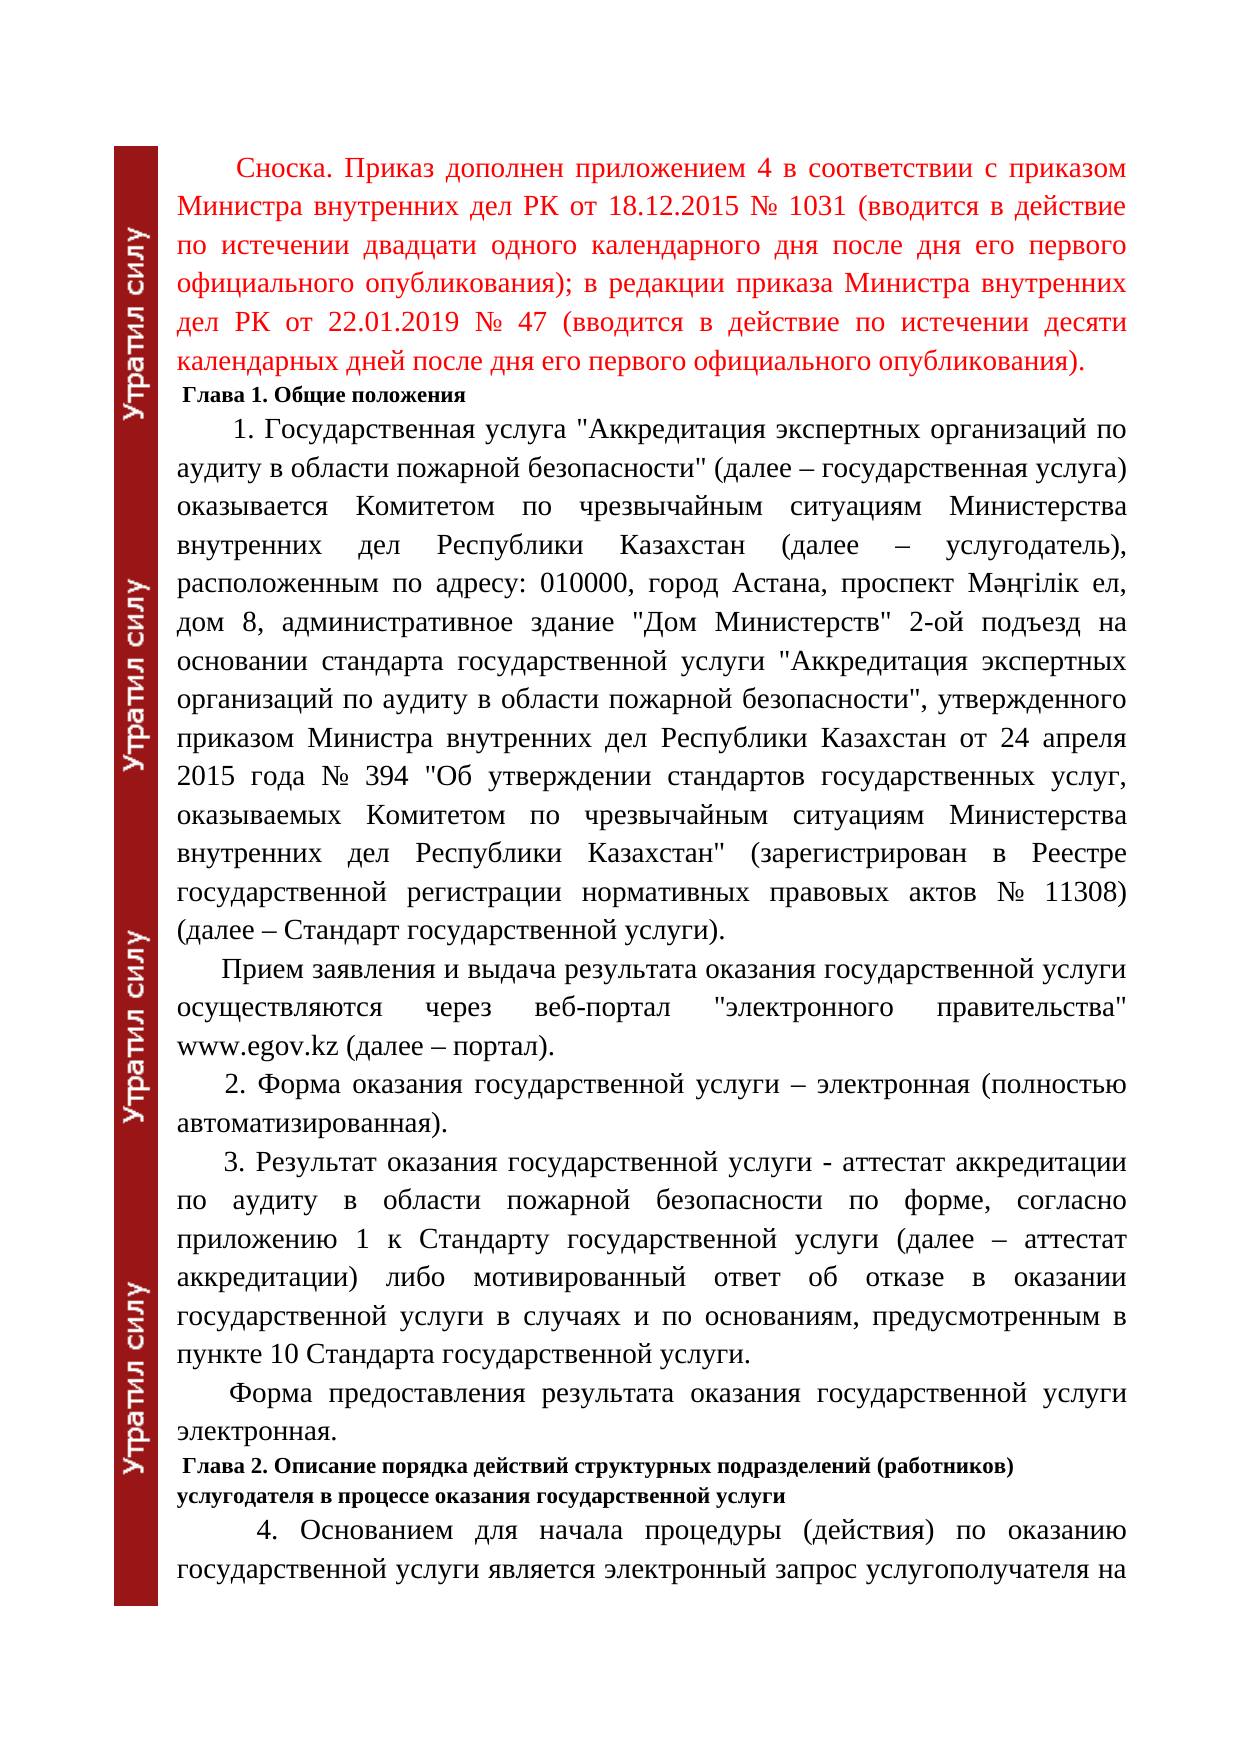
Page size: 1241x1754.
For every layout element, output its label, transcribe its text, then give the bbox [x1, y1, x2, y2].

text 3. Результат оказания государственной услуги - аттестат аккредитации по аудиту в области пожарной безопасности по форме, согласно приложению 1 к Стандарту государственной услуги (далее – аттестат аккредитации) либо мотивированный ответ об отказе в оказании государственной услуги в случаях и по основаниям, предусмотренным в пункте 10 Стандарта государственной услуги. [112, 1144, 1128, 1370]
text Форма предоставления результата оказания государственной услуги электронная. [112, 1375, 1128, 1447]
text Прием заявления и выдача результата оказания государственной услуги осуществляются через веб-портал "электронного правительства" www.egov.kz (далее – портал). [112, 951, 1128, 1062]
picture [114, 1584, 158, 1606]
text Глава 1. Общие положения [112, 381, 1128, 408]
picture [114, 146, 158, 150]
picture [114, 376, 158, 381]
picture [114, 946, 158, 951]
text 2. Форма оказания государственной услуги – электронная (полностью автоматизированная). [112, 1067, 1128, 1139]
picture [114, 1062, 158, 1067]
picture [114, 1447, 158, 1452]
text 1. Государственная услуга "Аккредитация экспертных организаций по аудиту в области пожарной безопасности" (далее – государственная услуга) оказывается Комитетом по чрезвычайным ситуациям Министерства внутренних дел Республики Казахстан (далее – услугодатель), расположенным по адресу: 010000, город Астана, проспект Мәңгілік ел, дом 8, административное здание "Дом Министерств" 2-ой подъезд на основании стандарта государственной услуги "Аккредитация экспертных организаций по аудиту в области пожарной безопасности", утвержденного приказом Министра внутренних дел Республики Казахстан от 24 апреля 2015 года № 394 "Об утверждении стандартов государственных услуг, оказываемых Комитетом по чрезвычайным ситуациям Министерства внутренних дел Республики Казахстан" (зарегистрирован в Реестре государственной регистрации нормативных правовых актов № 11308) (далее – Стандарт государственной услуги). [112, 411, 1128, 946]
text Глава 2. Описание порядка действий структурных подразделений (работников) услугодателя в процессе оказания государственной услуги [112, 1452, 1128, 1509]
picture [114, 1139, 158, 1144]
text Сноска. Приказ дополнен приложением 4 в соответствии с приказом Министра внутренних дел РК от 18.12.2015 № 1031 (вводится в действие по истечении двадцати одного календарного дня после дня его первого официального опубликования); в редакции приказа Министра внутренних дел РК от 22.01.2019 № 47 (вводится в действие по истечении десяти календарных дней после дня его первого официального опубликования). [112, 150, 1128, 376]
picture [114, 1370, 158, 1375]
